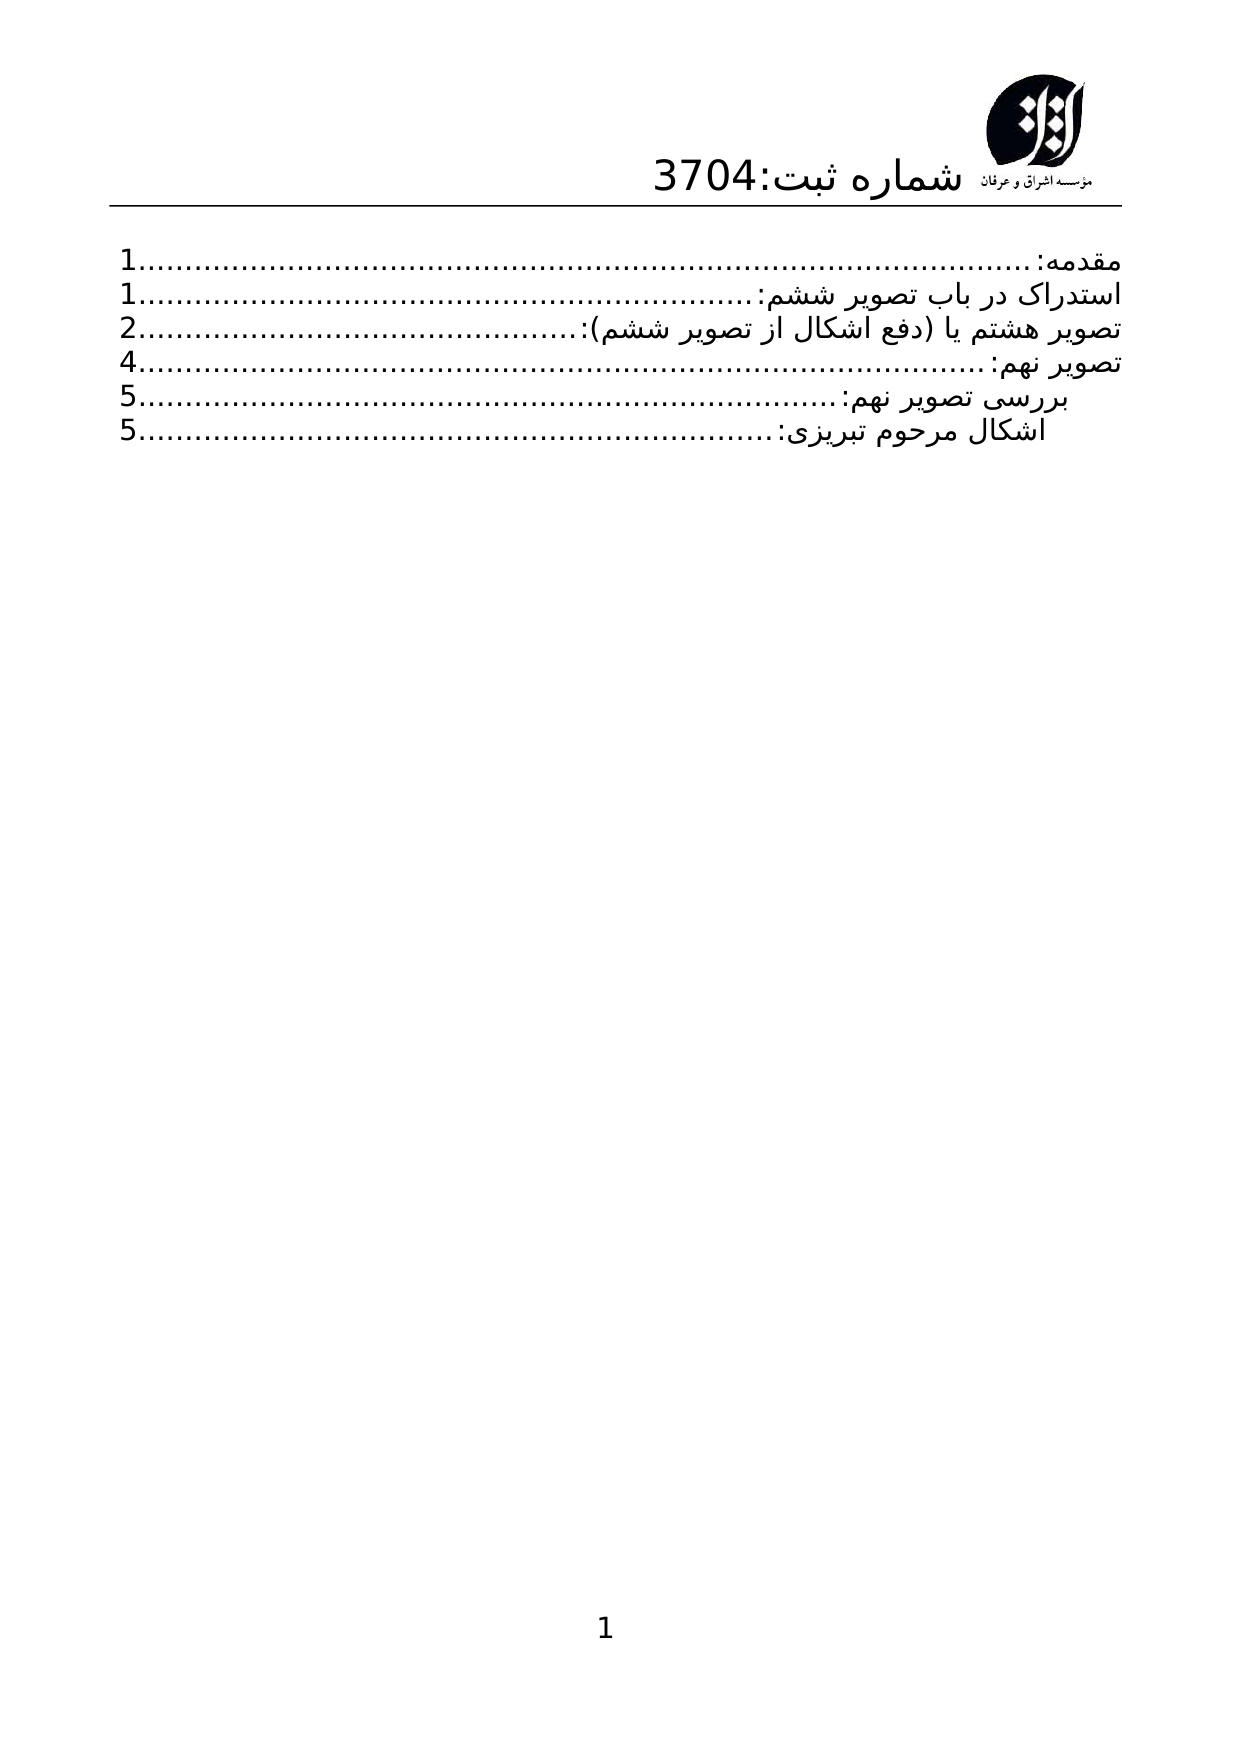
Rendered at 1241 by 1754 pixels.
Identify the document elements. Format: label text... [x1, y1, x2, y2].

text مقدمه: 1 [118, 243, 1122, 277]
picture [977, 73, 1093, 191]
text تصویر هشتم یا (دفع اشکال از تصویر ششم): 2 [118, 311, 1122, 345]
text بررسی تصویر نهم: 5 [118, 379, 1099, 413]
text اشکال مرحوم تبریزی: 5 [118, 413, 1076, 447]
text استدراک در باب تصویر ششم: 1 [118, 277, 1122, 311]
text تصویر نهم: 4 [118, 345, 1122, 379]
